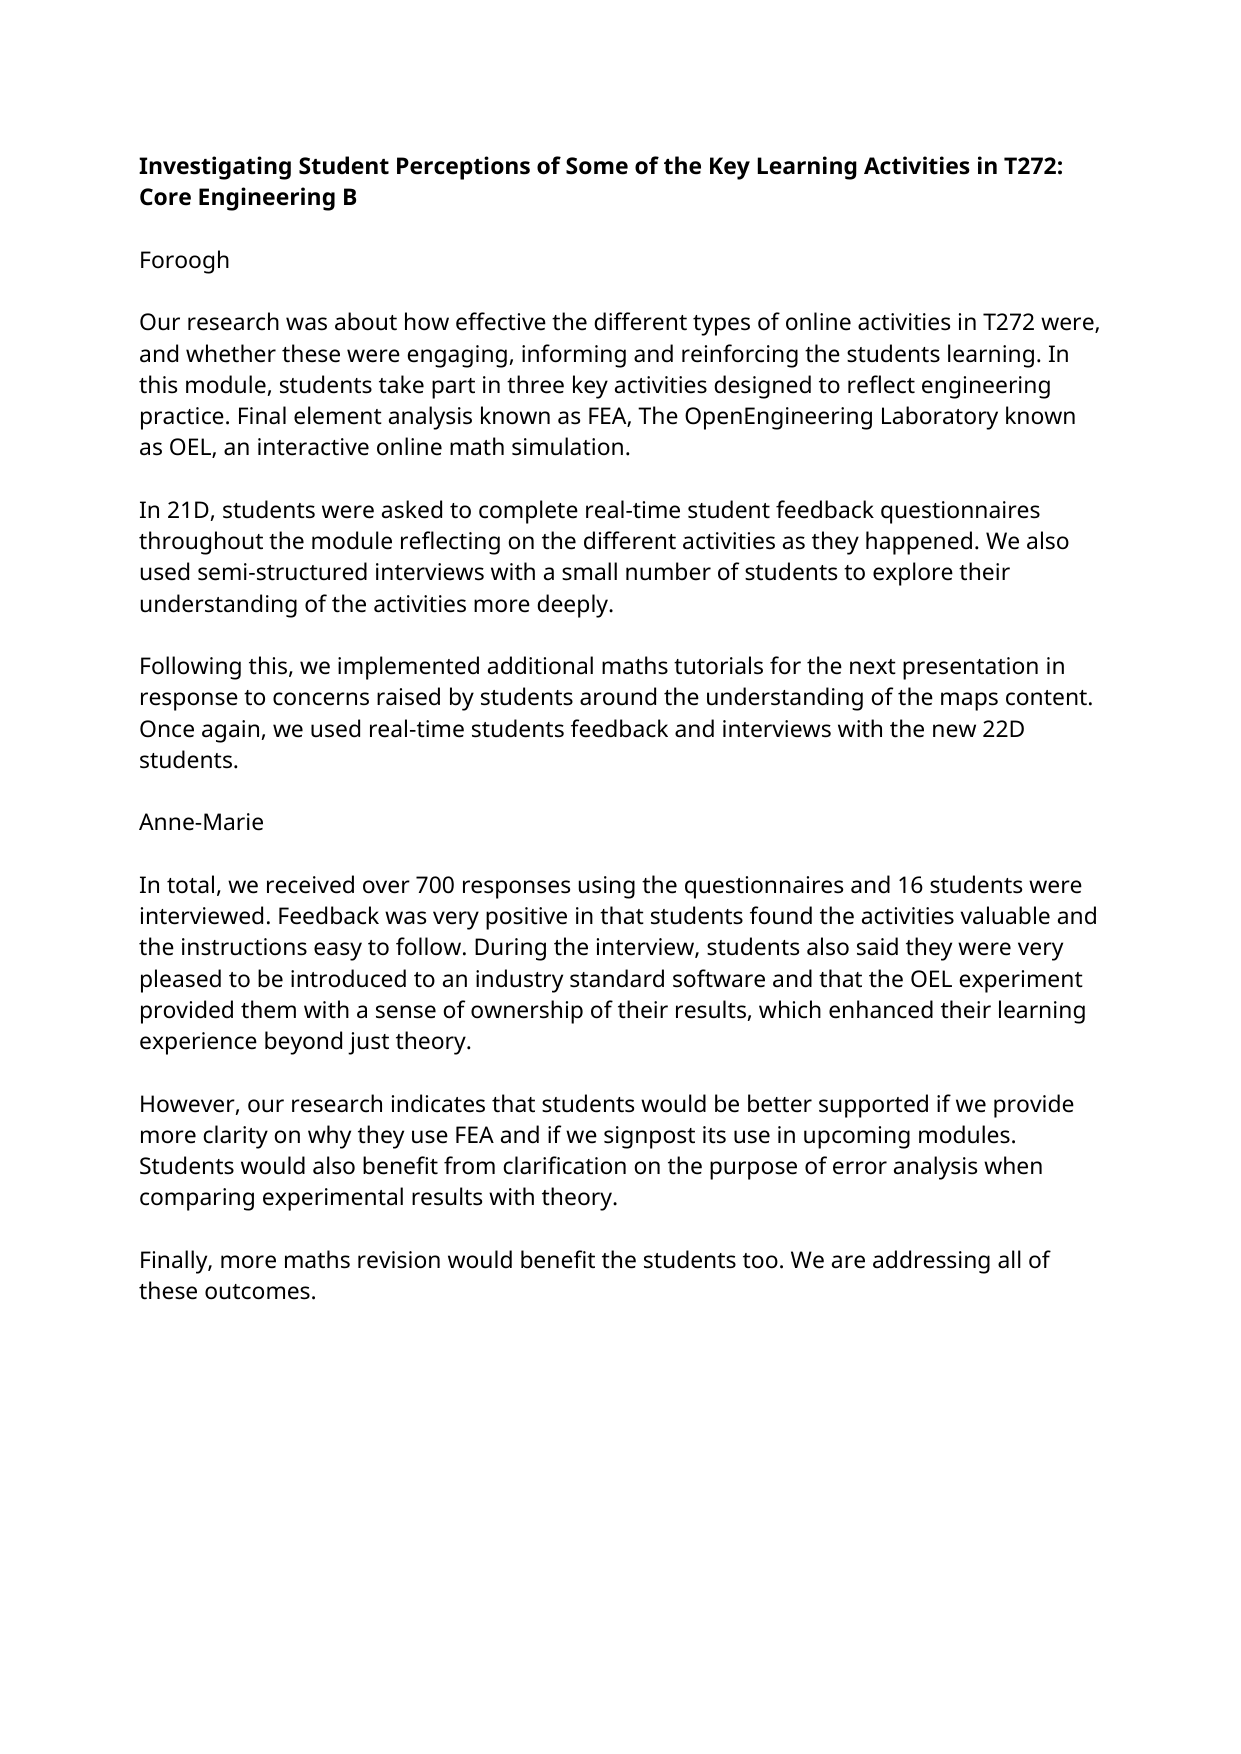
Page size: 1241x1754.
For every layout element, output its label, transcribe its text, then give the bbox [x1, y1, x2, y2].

text In 21D, students were asked to complete real-time student feedback questionnaires [139, 494, 1101, 525]
text Anne-Marie [139, 806, 1101, 837]
text In total, we received over 700 responses using the questionnaires and 16 students were interviewed. Feedback was very positive in that students found the activities valuable and the instructions easy to follow. During the interview, students also said they were very pleased to be introduced to an industry standard software and that the OEL experiment provided them with a sense of ownership of their results, which enhanced their learning experience beyond just theory. [139, 869, 1101, 1056]
text throughout the module reflecting on the different activities as they happened. We also used semi-structured interviews with a small number of students to explore their understanding of the activities more deeply. [139, 525, 1101, 619]
text Investigating Student Perceptions of Some of the Key Learning Activities in T272: Core Engineering B [139, 150, 1101, 212]
text Foroogh [139, 244, 1101, 275]
text Following this, we implemented additional maths tutorials for the next presentation in response to concerns raised by students around the understanding of the maps content. Once again, we used real-time students feedback and interviews with the new 22D students. [139, 650, 1101, 775]
text Finally, more maths revision would benefit the students too. We are addressing all of these outcomes. [139, 1244, 1101, 1306]
text Our research was about how effective the different types of online activities in T272 were, and whether these were engaging, informing and reinforcing the students learning. In this module, students take part in three key activities designed to reflect engineering practice. Final element analysis known as FEA, The OpenEngineering Laboratory known as OEL, an interactive online math simulation. [139, 306, 1101, 462]
text However, our research indicates that students would be better supported if we provide more clarity on why they use FEA and if we signpost its use in upcoming modules. Students would also benefit from clarification on the purpose of error analysis when comparing experimental results with theory. [139, 1087, 1101, 1212]
